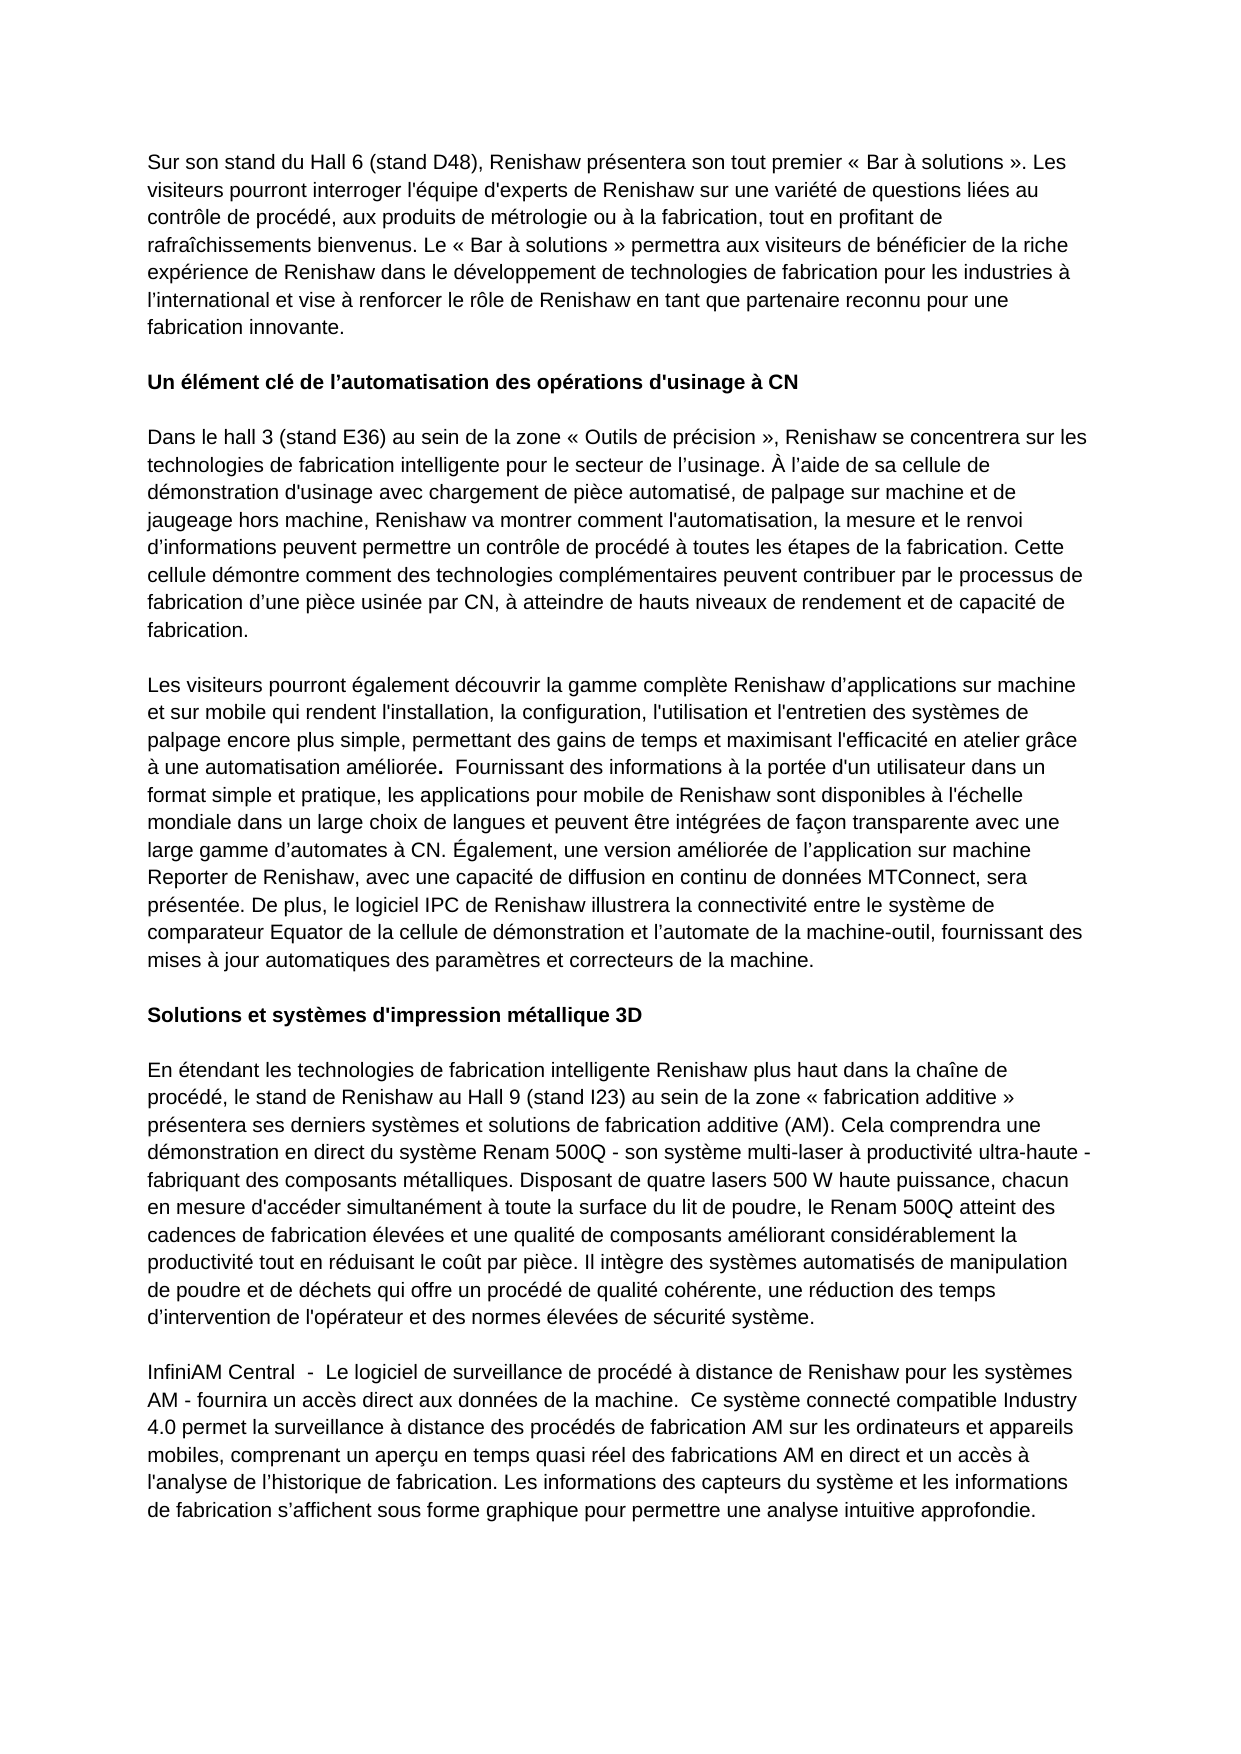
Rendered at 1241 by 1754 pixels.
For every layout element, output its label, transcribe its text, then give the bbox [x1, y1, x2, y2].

text Les visiteurs pourront également découvrir la gamme complète Renishaw d’applications sur machine et sur mobile qui rendent l'installation, la configuration, l'utilisation et l'entretien des systèmes de palpage encore plus simple, permettant des gains de temps et maximisant l'efficacité en atelier grâce à une automatisation améliorée. Fournissant des informations à la portée d'un utilisateur dans un format simple et pratique, les applications pour mobile de Renishaw sont disponibles à l'échelle mondiale dans un large choix de langues et peuvent être intégrées de façon transparente avec une large gamme d’automates à CN. Également, une version améliorée de l’application sur machine Reporter de Renishaw, avec une capacité de diffusion en continu de données MTConnect, sera présentée. De plus, le logiciel IPC de Renishaw illustrera la connectivité entre le système de comparateur Equator de la cellule de démonstration et l’automate de la machine-outil, fournissant des mises à jour automatiques des paramètres et correcteurs de la machine. [147, 672, 1093, 971]
text Dans le hall 3 (stand E36) au sein de la zone « Outils de précision », Renishaw se concentrera sur les technologies de fabrication intelligente pour le secteur de l’usinage. À l’aide de sa cellule de démonstration d'usinage avec chargement de pièce automatisé, de palpage sur machine et de jaugeage hors machine, Renishaw va montrer comment l'automatisation, la mesure et le renvoi d’informations peuvent permettre un contrôle de procédé à toutes les étapes de la fabrication. Cette cellule démontre comment des technologies complémentaires peuvent contribuer par le processus de fabrication d’une pièce usinée par CN, à atteindre de hauts niveaux de rendement et de capacité de fabrication. [147, 425, 1093, 641]
text En étendant les technologies de fabrication intelligente Renishaw plus haut dans la chaîne de procédé, le stand de Renishaw au Hall 9 (stand I23) au sein de la zone « fabrication additive » présentera ses derniers systèmes et solutions de fabrication additive (AM). Cela comprendra une démonstration en direct du système Renam 500Q - son système multi-laser à productivité ultra-haute - fabriquant des composants métalliques. Disposant de quatre lasers 500 W haute puissance, chacun en mesure d'accéder simultanément à toute la surface du lit de poudre, le Renam 500Q atteint des cadences de fabrication élevées et une qualité de composants améliorant considérablement la productivité tout en réduisant le coût par pièce. Il intègre des systèmes automatisés de manipulation de poudre et de déchets qui offre un procédé de qualité cohérente, une réduction des temps d’intervention de l'opérateur et des normes élevées de sécurité système. [147, 1057, 1093, 1329]
text Un élément clé de l’automatisation des opérations d'usinage à CN [147, 370, 1093, 394]
text InfiniAM Central - Le logiciel de surveillance de procédé à distance de Renishaw pour les systèmes AM - fournira un accès direct aux données de la machine. Ce système connecté compatible Industry 4.0 permet la surveillance à distance des procédés de fabrication AM sur les ordinateurs et appareils mobiles, comprenant un aperçu en temps quasi réel des fabrications AM en direct et un accès à l'analyse de l’historique de fabrication. Les informations des capteurs du système et les informations de fabrication s’affichent sous forme graphique pour permettre une analyse intuitive approfondie. [147, 1360, 1093, 1521]
text Solutions et systèmes d'impression métallique 3D [147, 1002, 1093, 1026]
text Sur son stand du Hall 6 (stand D48), Renishaw présentera son tout premier « Bar à solutions ». Les visiteurs pourront interroger l'équipe d'experts de Renishaw sur une variété de questions liées au contrôle de procédé, aux produits de métrologie ou à la fabrication, tout en profitant de rafraîchissements bienvenus. Le « Bar à solutions » permettra aux visiteurs de bénéficier de la riche expérience de Renishaw dans le développement de technologies de fabrication pour les industries à l’international et vise à renforcer le rôle de Renishaw en tant que partenaire reconnu pour une fabrication innovante. [147, 150, 1093, 339]
